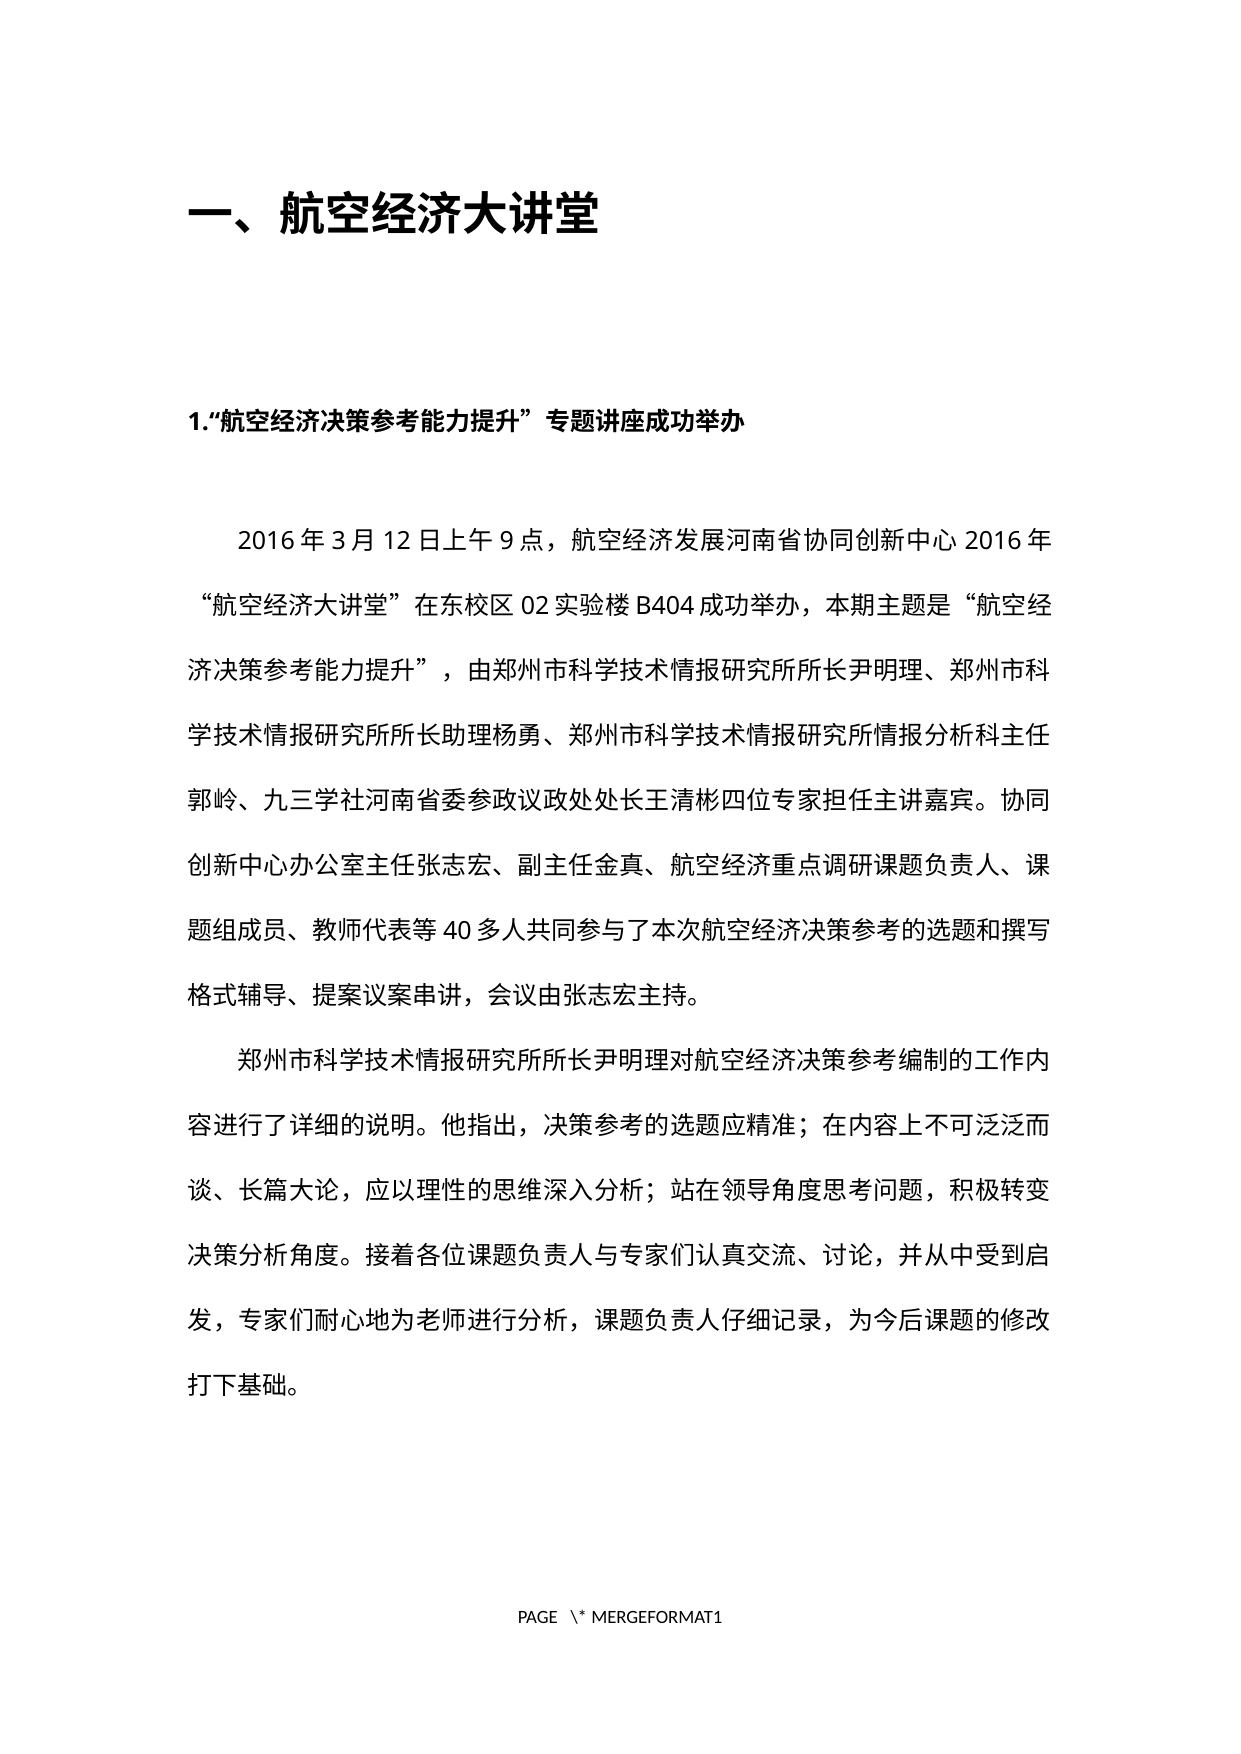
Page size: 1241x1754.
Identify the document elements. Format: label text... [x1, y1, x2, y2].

text 2016年3月12日上午9点，航空经济发展河南省协同创新中心2016年“航空经济大讲堂”在东校区02实验楼B404成功举办，本期主题是“航空经济决策参考能力提升”，由郑州市科学技术情报研究所所长尹明理、郑州市科学技术情报研究所所长助理杨勇、郑州市科学技术情报研究所情报分析科主任郭岭、九三学社河南省委参政议政处处长王清彬四位专家担任主讲嘉宾。协同创新中心办公室主任张志宏、副主任金真、航空经济重点调研课题负责人、课题组成员、教师代表等40多人共同参与了本次航空经济决策参考的选题和撰写格式辅导、提案议案串讲，会议由张志宏主持。 [187, 506, 1053, 1026]
subtitle 一、航空经济大讲堂 [187, 162, 1053, 259]
text 郑州市科学技术情报研究所所长尹明理对航空经济决策参考编制的工作内容进行了详细的说明。他指出，决策参考的选题应精准；在内容上不可泛泛而谈、长篇大论，应以理性的思维深入分析；站在领导角度思考问题，积极转变决策分析角度。接着各位课题负责人与专家们认真交流、讨论，并从中受到启发，专家们耐心地为老师进行分析，课题负责人仔细记录，为今后课题的修改打下基础。 [187, 1026, 1053, 1416]
subtitle 1.“航空经济决策参考能力提升”专题讲座成功举办 [187, 387, 1053, 452]
